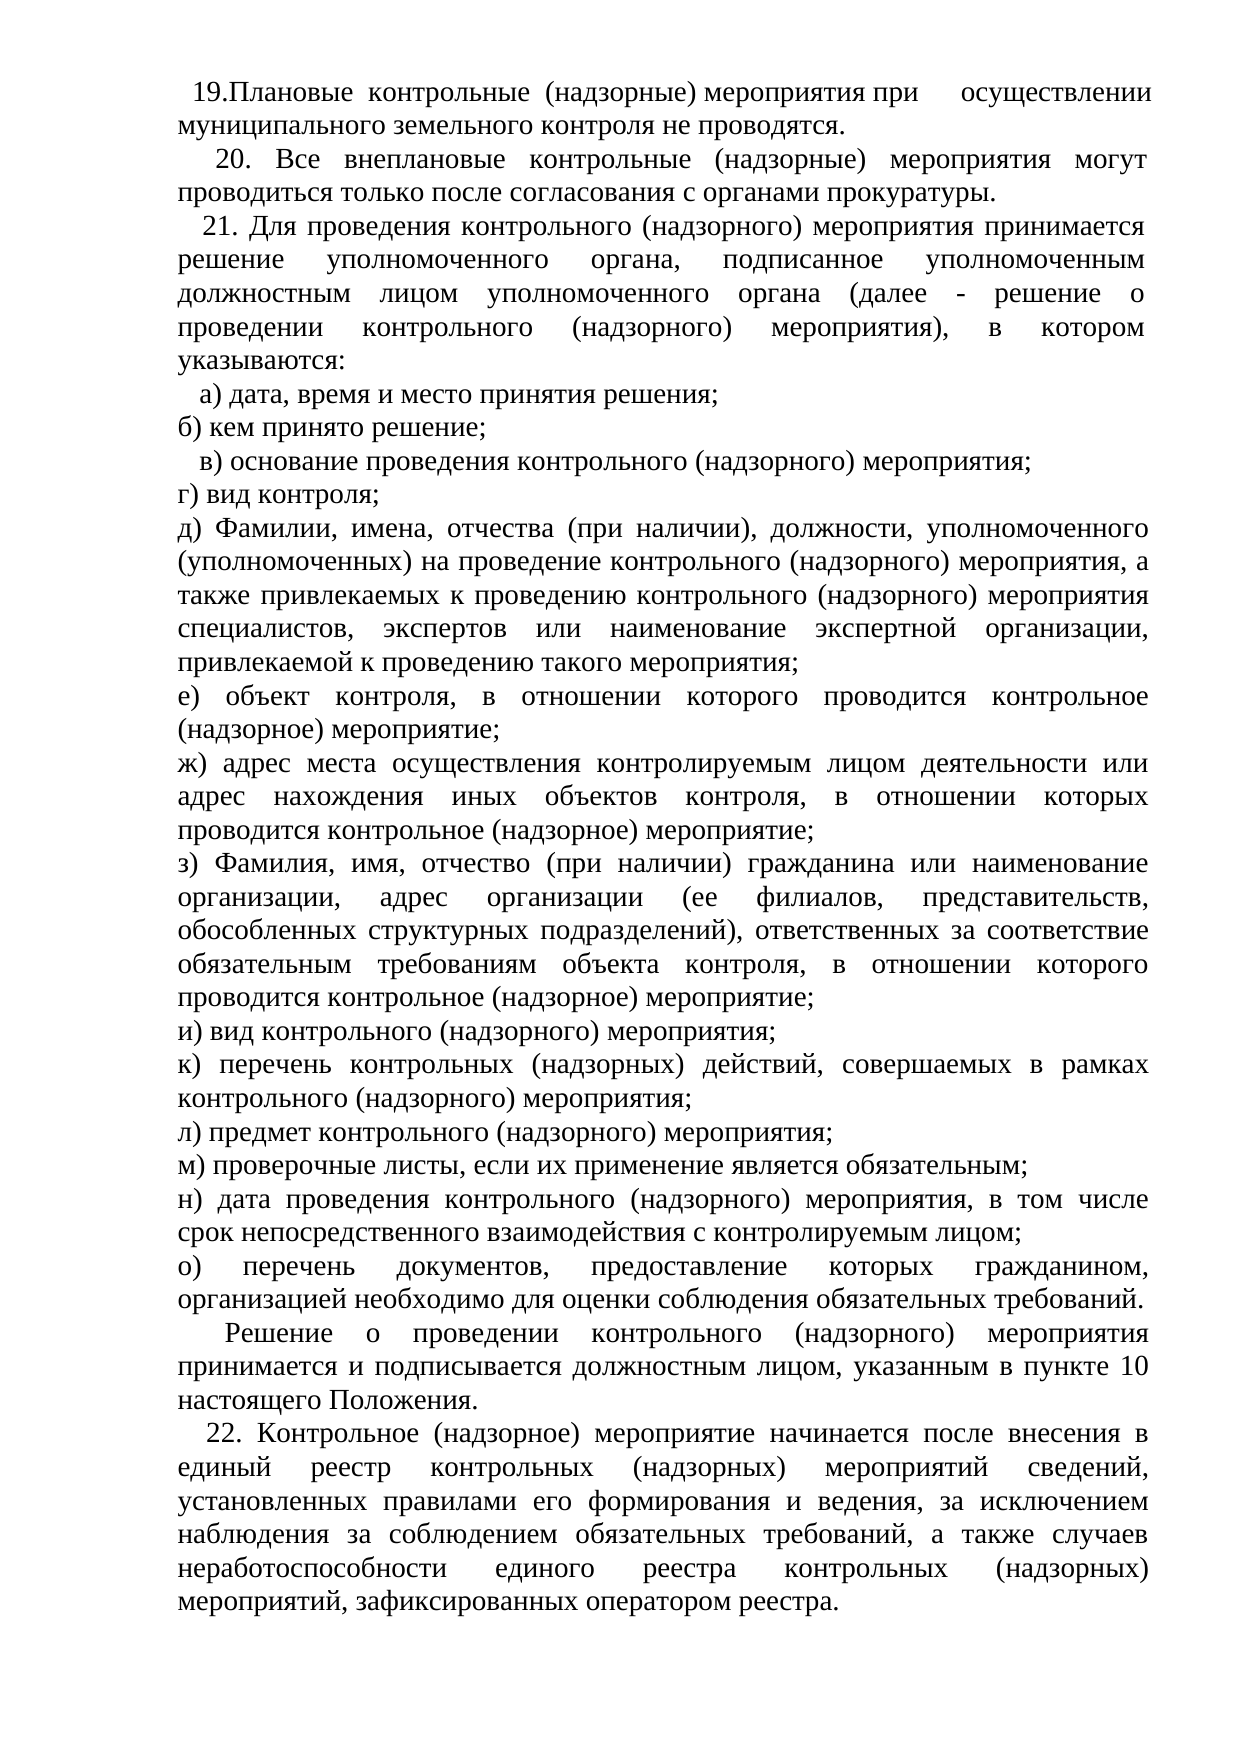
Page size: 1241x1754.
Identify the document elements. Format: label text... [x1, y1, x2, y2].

text Решение о проведении контрольного (надзорного) мероприятия принимается и подписывается должностным лицом, указанным в пункте 10 настоящего Положения. [177, 1315, 1149, 1416]
text б) кем принято решение; [177, 409, 1152, 443]
text в) основание проведения контрольного (надзорного) мероприятия; [177, 443, 1152, 476]
text г) вид контроля; [177, 476, 1152, 510]
text 20. Все внеплановые контрольные (надзорные) мероприятия могут проводиться только после согласования с органами прокуратуры. [177, 141, 1147, 208]
text 19.Плановые контрольные (надзорные) мероприятия при осуществлении муниципального земельного контроля не проводятся. [177, 74, 1152, 141]
text ж) адрес места осуществления контролируемым лицом деятельности или адрес нахождения иных объектов контроля, в отношении которых проводится контрольное (надзорное) мероприятие; [177, 745, 1149, 845]
text 22. Контрольное (надзорное) мероприятие начинается после внесения в единый реестр контрольных (надзорных) мероприятий сведений, установленных правилами его формирования и ведения, за исключением наблюдения за соблюдением обязательных требований, а также случаев неработоспособности единого реестра контрольных (надзорных) мероприятий, зафиксированных оператором реестра. [177, 1416, 1149, 1617]
text м) проверочные листы, если их применение является обязательным; [177, 1147, 1152, 1181]
text л) предмет контрольного (надзорного) мероприятия; [177, 1114, 1152, 1147]
text о) перечень документов, предоставление которых гражданином, организацией необходимо для оценки соблюдения обязательных требований. [177, 1248, 1149, 1315]
text е) объект контроля, в отношении которого проводится контрольное (надзорное) мероприятие; [177, 678, 1149, 745]
text з) Фамилия, имя, отчество (при наличии) гражданина или наименование организации, адрес организации (ее филиалов, представительств, обособленных структурных подразделений), ответственных за соответствие обязательным требованиям объекта контроля, в отношении которого проводится контрольное (надзорное) мероприятие; [177, 845, 1149, 1013]
text а) дата, время и место принятия решения; [177, 376, 1152, 409]
text д) Фамилии, имена, отчества (при наличии), должности, уполномоченного (уполномоченных) на проведение контрольного (надзорного) мероприятия, а также привлекаемых к проведению контрольного (надзорного) мероприятия специалистов, экспертов или наименование экспертной организации, привлекаемой к проведению такого мероприятия; [177, 510, 1149, 678]
text и) вид контрольного (надзорного) мероприятия; [177, 1013, 1152, 1047]
text н) дата проведения контрольного (надзорного) мероприятия, в том числе срок непосредственного взаимодействия с контролируемым лицом; [177, 1181, 1149, 1248]
text к) перечень контрольных (надзорных) действий, совершаемых в рамках контрольного (надзорного) мероприятия; [177, 1047, 1149, 1114]
text 21. Для проведения контрольного (надзорного) мероприятия принимается решение уполномоченного органа, подписанное уполномоченным должностным лицом уполномоченного органа (далее - решение о проведении контрольного (надзорного) мероприятия), в котором указываются: [177, 208, 1145, 376]
